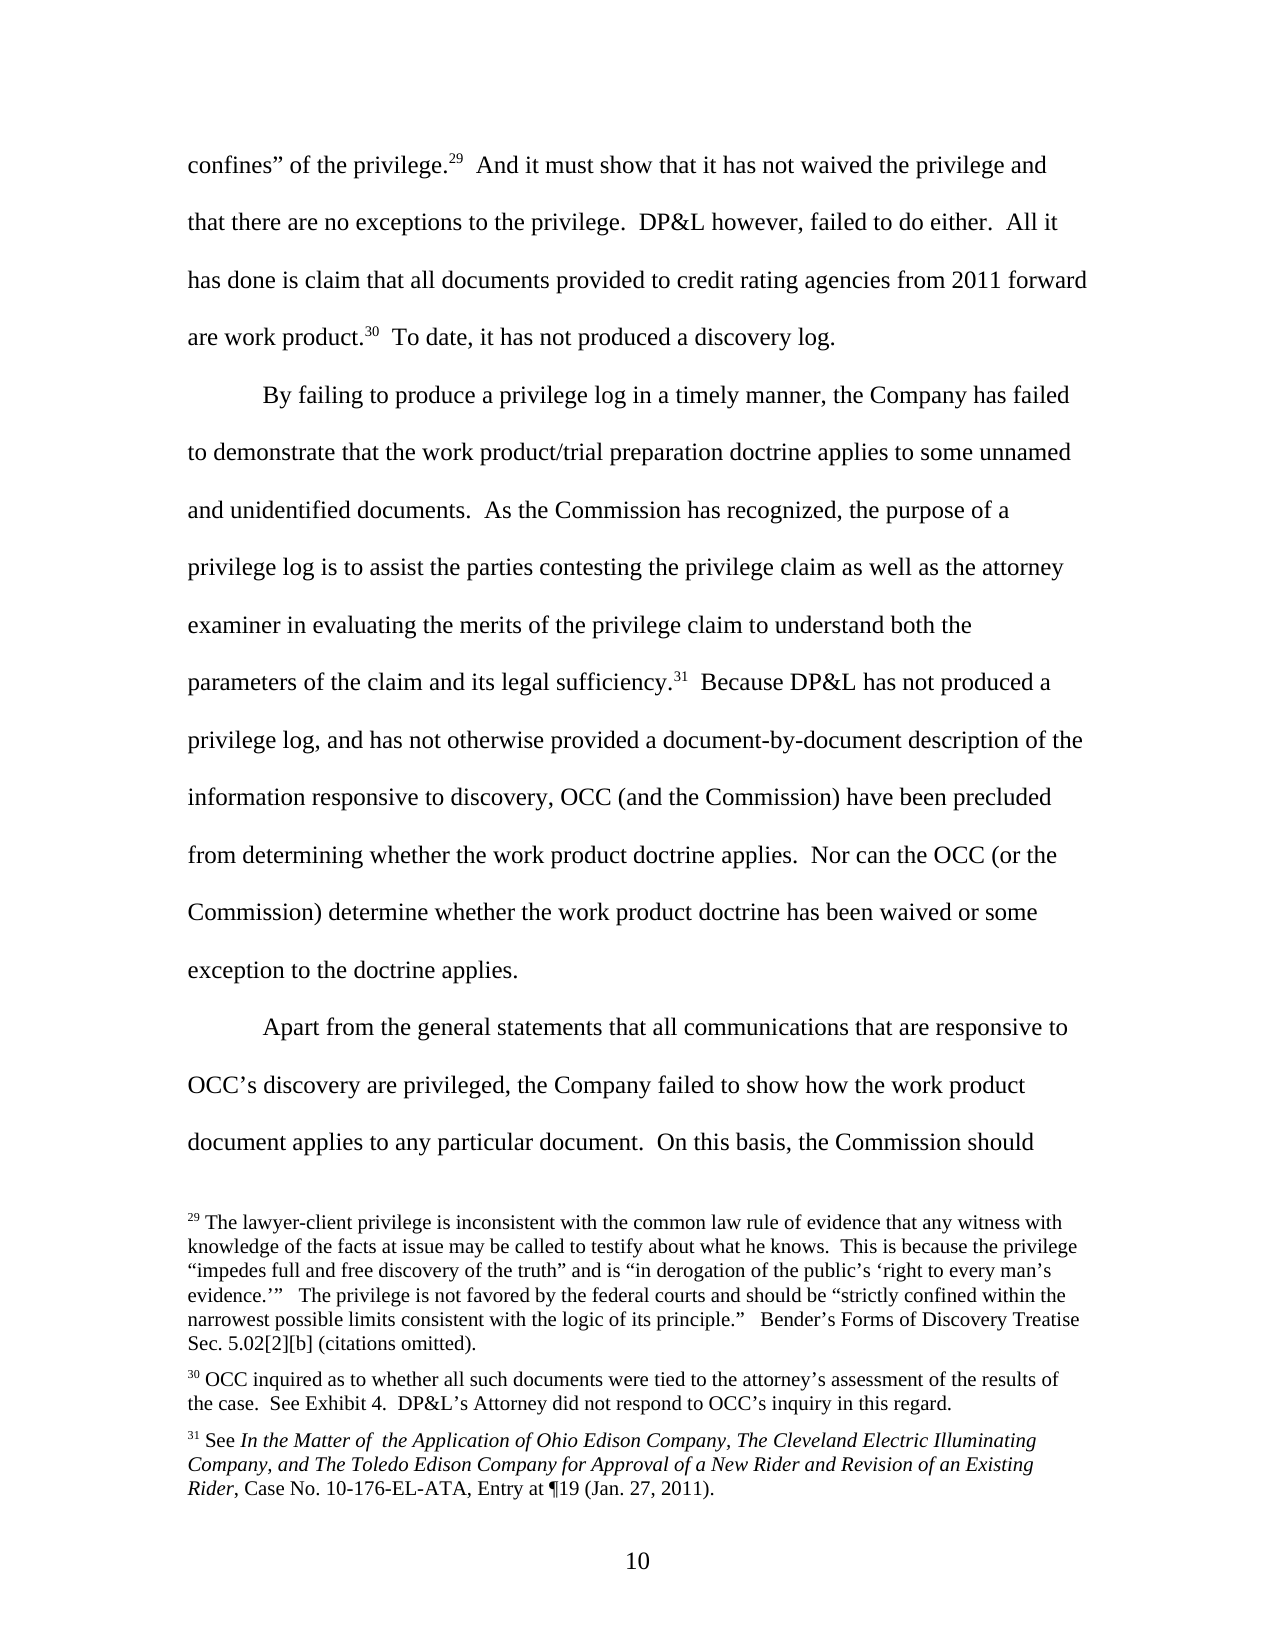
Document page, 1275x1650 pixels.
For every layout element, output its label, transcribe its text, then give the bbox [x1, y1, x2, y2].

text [187, 1012, 1087, 1156]
text By failing to produce a privilege log in a timely manner, the Company has failed to demonstrate that the work product/trial preparation doctrine applies to some unnamed and unidentified documents. As the Commission has recognized, the purpose of a privilege log is to assist the parties contesting the privilege claim as well as the attorney examiner in evaluating the merits of the privilege claim to understand both the parameters of the claim and its legal sufficiency. Because DP&L has not produced a privilege log, and has not otherwise provided a document-by-document description of the information responsive to discovery, OCC (and the Commission) have been precluded from determining whether the work product doctrine applies. Nor can the OCC (or the Commission) determine whether the work product doctrine has been waived or some exception to the doctrine applies. [187, 380, 1087, 984]
text confines” of the privilege. And it must show that it has not waived the privilege and that there are no exceptions to the privilege. DP&L however, failed to do either. All it has done is claim that all documents provided to credit rating agencies from 2011 forward are work product. To date, it has not produced a discovery log. [187, 150, 1087, 351]
